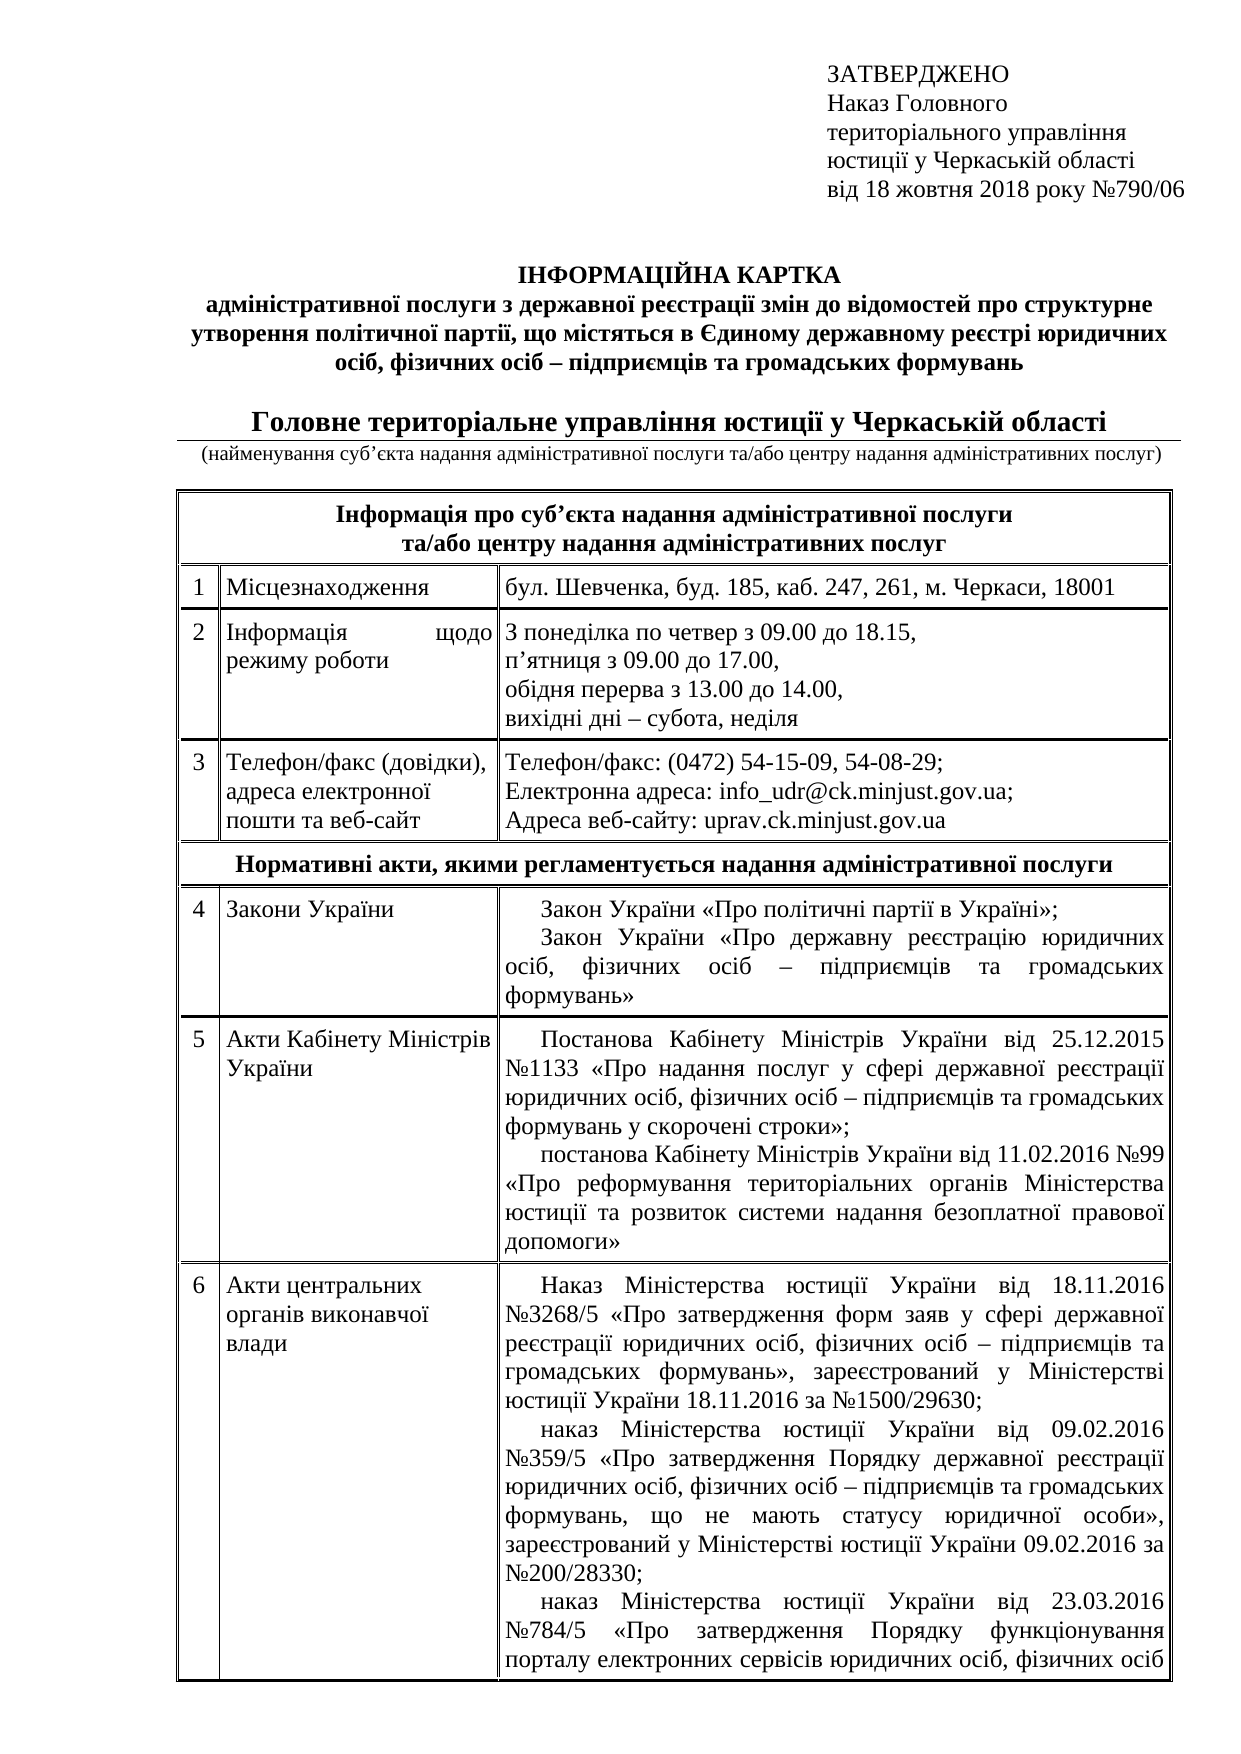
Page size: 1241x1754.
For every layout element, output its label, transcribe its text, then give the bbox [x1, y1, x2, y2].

text Наказ Головного [827, 88, 1211, 117]
table_cell 5 [179, 1015, 219, 1261]
text ІНФОРМАЦІЙНА КАРТКА [177, 260, 1181, 289]
table_cell Інформація щодо режиму роботи [221, 610, 497, 738]
table_cell Місцезнаходження [221, 566, 497, 607]
text Головне територіальне управління юстиції у Черкаській області [177, 404, 1181, 440]
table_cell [499, 1261, 1171, 1679]
table_cell бул. Шевченка, буд. 185, каб. 247, 261, м. Черкаси, 18001 [499, 563, 1171, 607]
text адміністративної послуги з державної реєстрації змін до відомостей про структурне утворення політичної партії, що містяться в Єдиному державному реєстрі юридичних осіб, фізичних осіб – підприємців та громадських формувань [177, 289, 1181, 375]
table_cell 4 [179, 884, 219, 1015]
table_cell Акти Кабінету Міністрів України [220, 1018, 497, 1261]
table_cell Закони України [220, 888, 497, 1015]
text (найменування суб’єкта надання адміністративної послуги та/або центру надання адміністративних послуг) [177, 441, 1181, 465]
table_cell Закон України «Про політичні партії в Україні»; Закон України «Про державну реєстрацію юридичних осіб, фізичних осіб – підприємців та громадських формувань» [500, 884, 1170, 1015]
table_cell 3 [177, 738, 218, 840]
text територіального управління юстиції у Черкаській області [827, 117, 1211, 174]
table_cell Телефон/факс (довідки), адреса електронної пошти та веб-сайт [221, 741, 497, 840]
table_cell 2 [179, 607, 218, 738]
table_cell 1 [177, 563, 219, 607]
table_cell Нормативні акти, якими регламентується надання адміністративної послуги [177, 840, 1171, 884]
text ЗАТВЕРДЖЕНО [827, 59, 1211, 88]
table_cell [220, 1264, 499, 1679]
table_header Інформація про суб’єкта надання адміністративної послуги та/або центру надання адміністративних послуг [179, 493, 1169, 563]
text від 18 жовтня 2018 року №790/06 [827, 174, 1211, 203]
table_cell 6 [177, 1261, 219, 1679]
table_cell Телефон/факс: (0472) 54-15-09, 54-08-29; Електронна адреса: info_udr@ck.minjust.gov.ua; Адреса веб-сайту: uprav.ck.minjust.gov.ua [500, 738, 1171, 840]
table_cell Постанова Кабінету Міністрів України від 25.12.2015 №1133 «Про надання послуг у сфері державної реєстрації юридичних осіб, фізичних осіб – підприємців та громадських формувань у скорочені строки»; постанова Кабінету Міністрів України від 11.02.2016 №99 «Про реформування територіальних органів Міністерства юстиції та розвиток системи надання безоплатної правової допомоги» [500, 1015, 1169, 1261]
table_cell З понеділка по четвер з 09.00 до 18.15, п’ятниця з 09.00 до 17.00, обідня перерва з 13.00 до 14.00, вихідні дні – субота, неділя [500, 607, 1169, 738]
